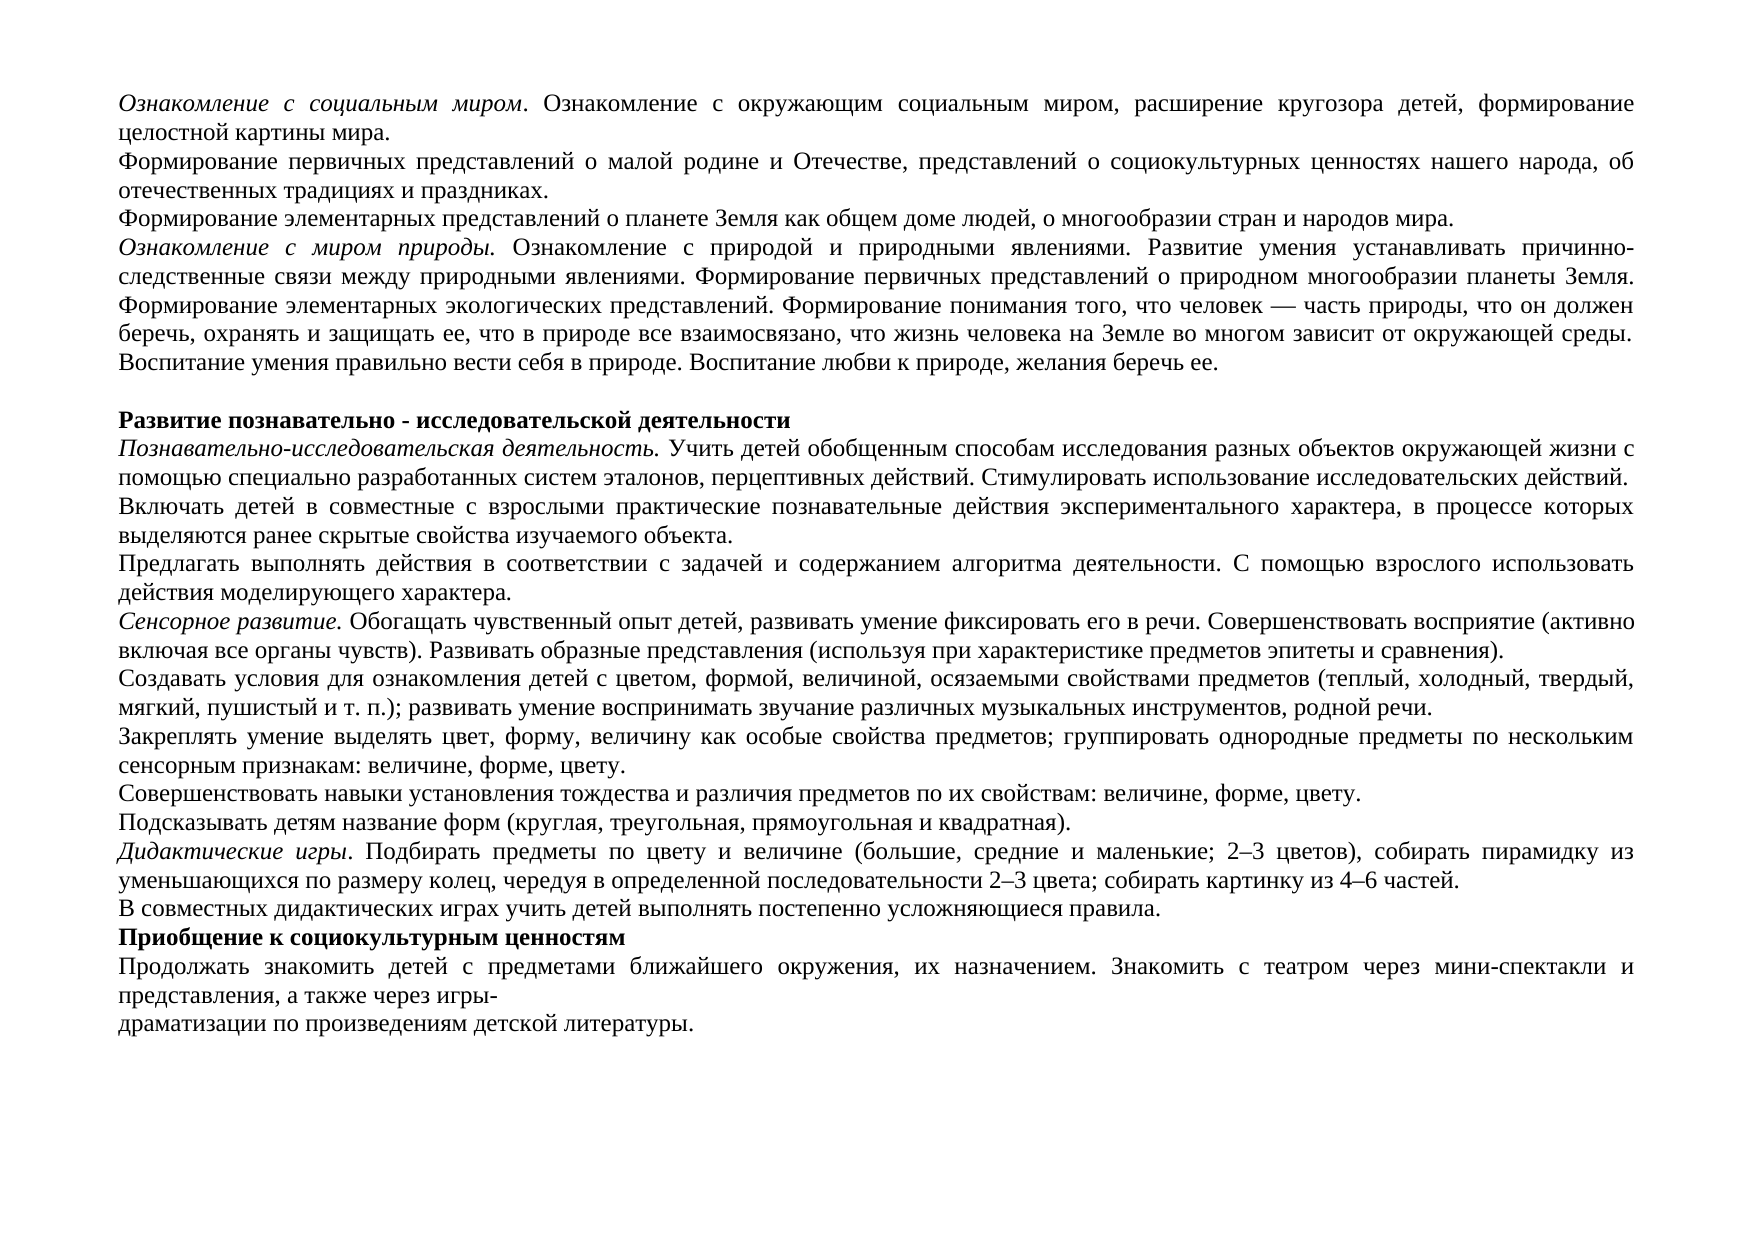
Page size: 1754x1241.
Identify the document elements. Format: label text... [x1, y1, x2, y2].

text Закреплять умение выделять цвет, форму, величину как особые свойства предметов; группировать однородные предметы по нескольким сенсорным признакам: величине, форме, цвету. [118, 721, 1636, 778]
text Совершенствовать навыки установления тождества и различия предметов по их свойствам: величине, форме, цвету. [118, 778, 1636, 807]
text Формирование элементарных представлений о планете Земля как общем доме людей, о многообразии стран и народов мира. [118, 203, 1636, 232]
text Приобщение к социокультурным ценностям [118, 922, 1636, 951]
text Ознакомление с социальным миром. Ознакомление с окружающим социальным миром, расширение кругозора детей, формирование целостной картины мира. [118, 88, 1636, 146]
text Формирование первичных представлений о малой родине и Отечестве, представлений о социокультурных ценностях нашего народа, об отечественных традициях и праздниках. [118, 146, 1636, 203]
text Продолжать знакомить детей с предметами ближайшего окружения, их назначением. Знакомить с театром через мини-спектакли и представления, а также через игры- [118, 951, 1636, 1008]
text Развитие познавательно - исследовательской деятельности [118, 405, 1636, 433]
text драматизации по произведениям детской литературы. [118, 1008, 1636, 1037]
text Ознакомление с миром природы. Ознакомление с природой и природными явлениями. Развитие умения устанавливать причинно-следственные связи между природными явлениями. Формирование первичных представлений о природном многообразии планеты Земля. Формирование элементарных экологических представлений. Формирование понимания того, что человек — часть природы, что он должен беречь, охранять и защищать ее, что в природе все взаимосвязано, что жизнь человека на Земле во многом зависит от окружающей среды. Воспитание умения правильно вести себя в природе. Воспитание любви к природе, желания беречь ее. [118, 232, 1636, 376]
text Предлагать выполнять действия в соответствии с задачей и содержанием алгоритма деятельности. С помощью взрослого использовать действия моделирующего характера. [118, 548, 1636, 606]
text В совместных дидактических играх учить детей выполнять постепенно усложняющиеся правила. [118, 893, 1636, 922]
text Подсказывать детям название форм (круглая, треугольная, прямоугольная и квадратная). [118, 807, 1636, 836]
text Сенсорное развитие. Обогащать чувственный опыт детей, развивать умение фиксировать его в речи. Совершенствовать восприятие (активно включая все органы чувств). Развивать образные представления (используя при характеристике предметов эпитеты и сравнения). [118, 606, 1636, 663]
text Включать детей в совместные с взрослыми практические познавательные действия экспериментального характера, в процессе которых выделяются ранее скрытые свойства изучаемого объекта. [118, 491, 1636, 548]
text Создавать условия для ознакомления детей с цветом, формой, величиной, осязаемыми свойствами предметов (теплый, холодный, твердый, мягкий, пушистый и т. п.); развивать умение воспринимать звучание различных музыкальных инструментов, родной речи. [118, 663, 1636, 721]
text Познавательно-исследовательская деятельность. Учить детей обобщенным способам исследования разных объектов окружающей жизни с помощью специально разработанных систем эталонов, перцептивных действий. Стимулировать использование исследовательских действий. [118, 433, 1636, 491]
text Дидактические игры. Подбирать предметы по цвету и величине (большие, средние и маленькие; 2–3 цветов), собирать пирамидку из уменьшающихся по размеру колец, чередуя в определенной последовательности 2–3 цвета; собирать картинку из 4–6 частей. [118, 836, 1636, 893]
